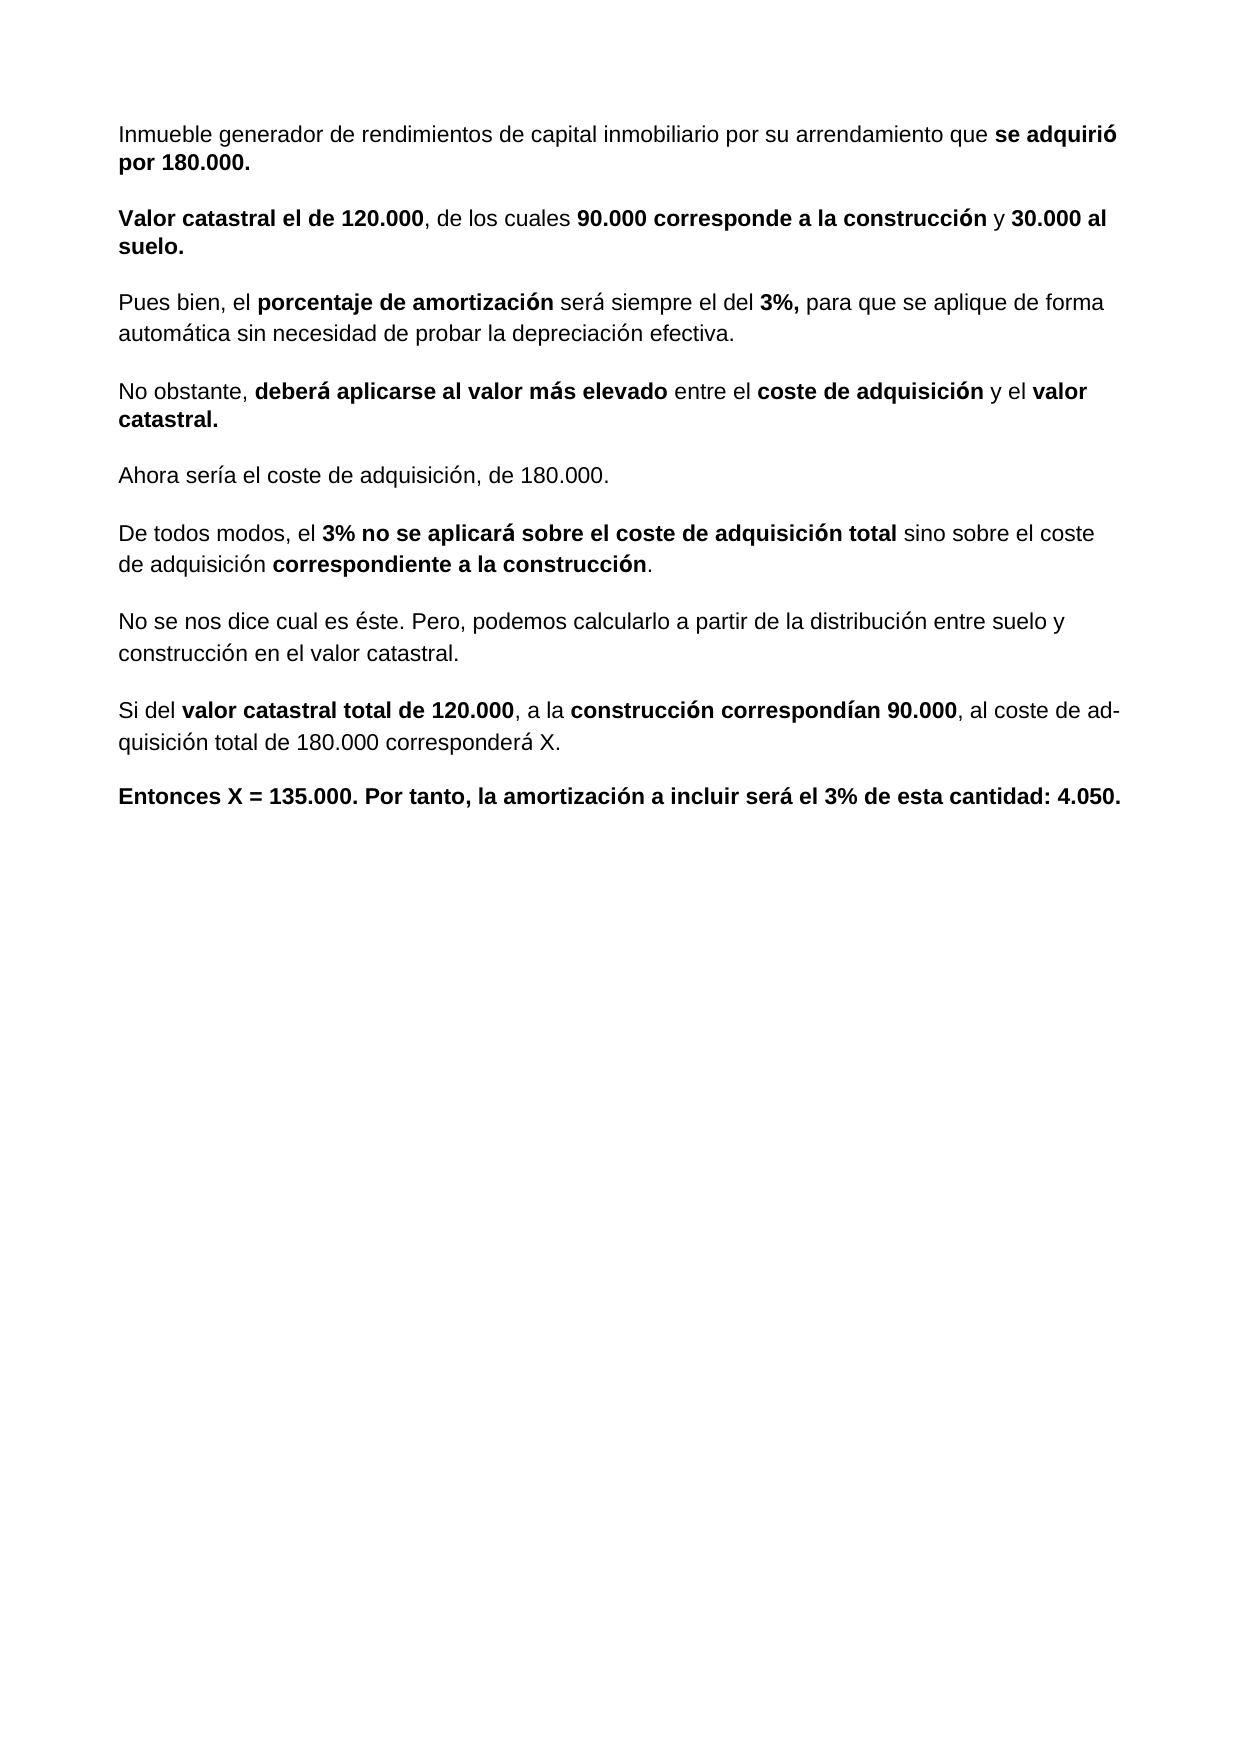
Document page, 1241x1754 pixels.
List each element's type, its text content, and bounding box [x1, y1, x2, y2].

text Ahora sería el coste de adquisición, de 180.000. [118, 459, 1122, 490]
text Entonces X = 135.000. Por tanto, la amortización a incluir será el 3% de esta cantidad: 4.050. [118, 783, 1122, 864]
text Inmueble generador de rendimientos de capital inmobiliario por su arrendamiento que se adquirió por 180.000. [118, 118, 1122, 176]
text Si del valor catastral total de 120.000, a la construcción correspondían 90.000, al coste de ad- quisición total de 180.000 corresponderá X. [118, 694, 1122, 757]
text No se nos dice cual es éste. Pero, podemos calcularlo a partir de la distribución entre suelo y construcción en el valor catastral. [118, 605, 1122, 668]
text De todos modos, el 3% no se aplicará sobre el coste de adquisición total sino sobre el coste de adquisición correspondiente a la construcción. [118, 516, 1122, 579]
text Valor catastral el de 120.000, de los cuales 90.000 corresponde a la construcción y 30.000 al suelo. [118, 202, 1122, 260]
text Pues bien, el porcentaje de amortización será siempre el del 3%, para que se aplique de forma automática sin necesidad de probar la depreciación efectiva. [118, 286, 1122, 348]
text No obstante, deberá aplicarse al valor más elevado entre el coste de adquisición y el valor catastral. [118, 375, 1122, 432]
